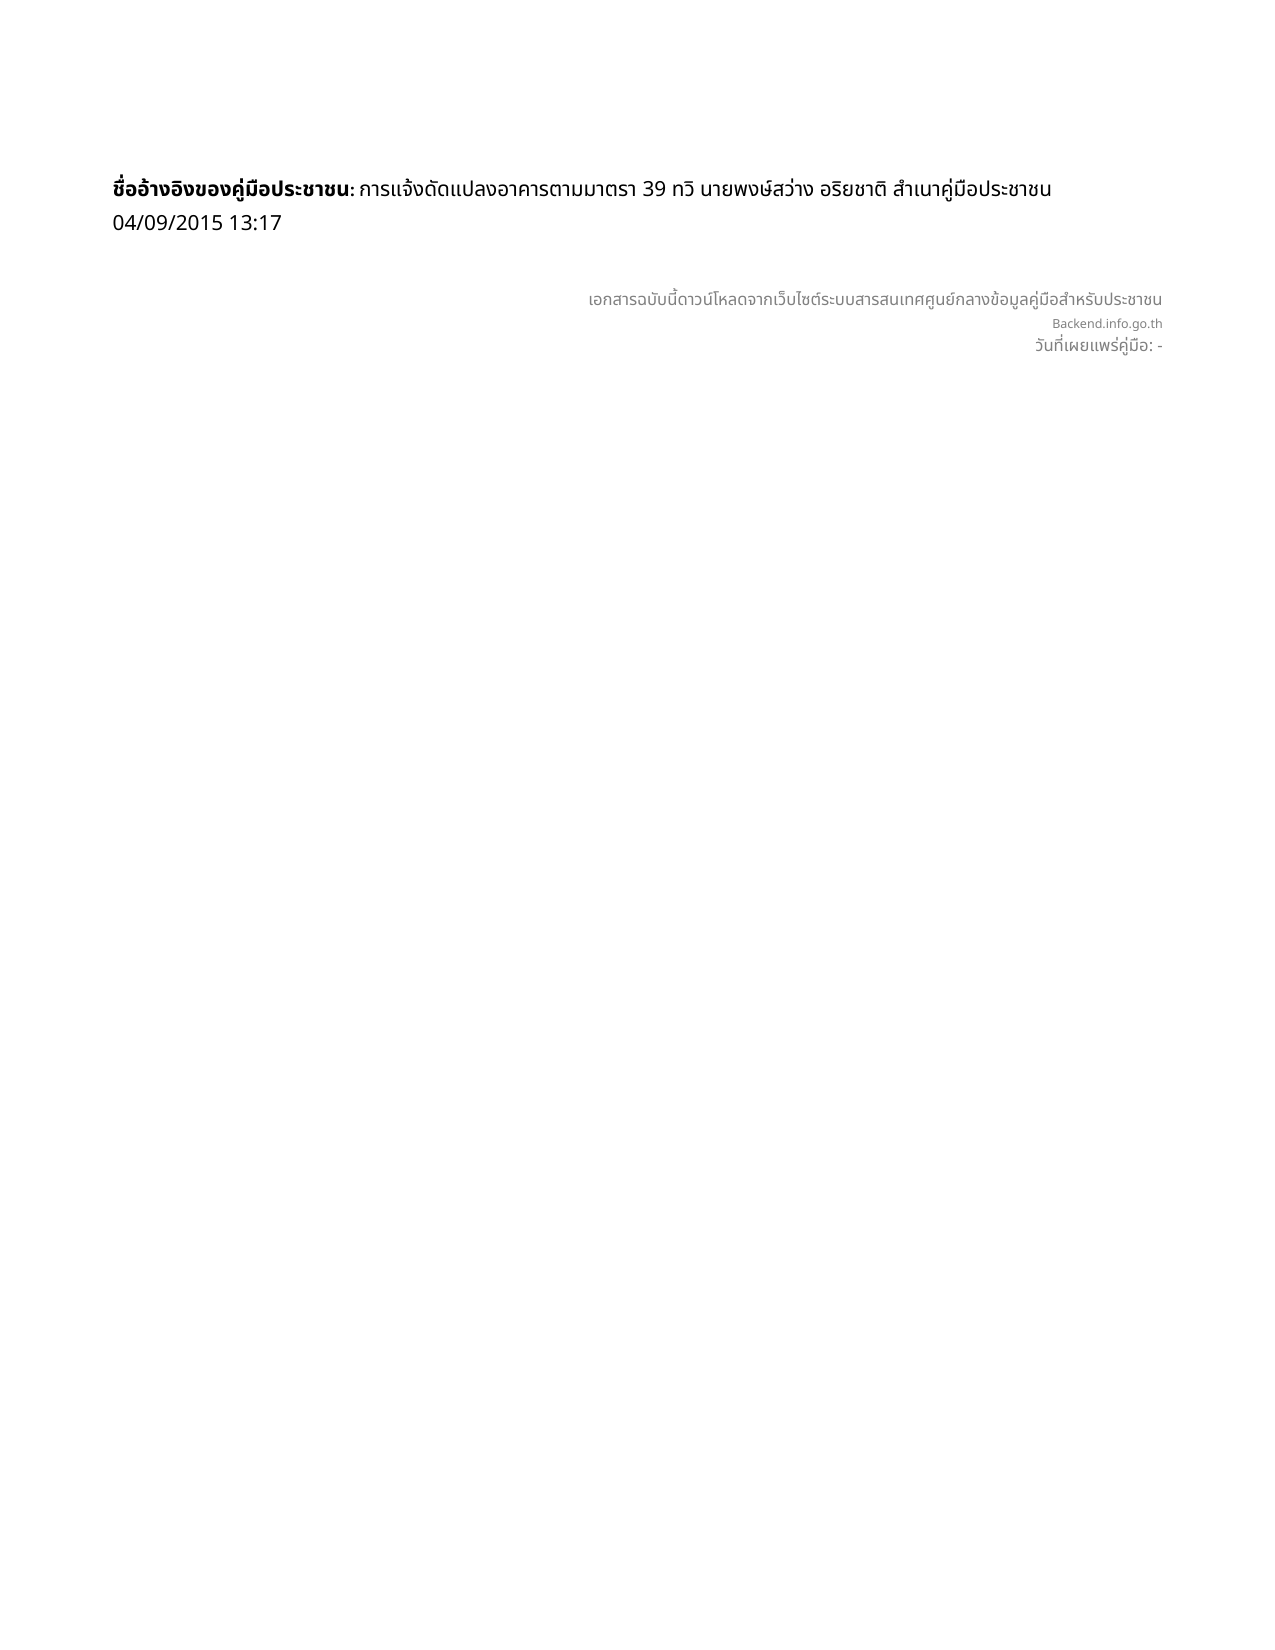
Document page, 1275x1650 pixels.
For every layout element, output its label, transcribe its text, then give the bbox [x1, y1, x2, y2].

text เอกสารฉบับนี้ดาวน์โหลดจากเว็บไซต์ระบบสารสนเทศศูนย์กลางข้อมูลคู่มือสำหรับประชาชน [112, 288, 1162, 313]
text วันที่เผยแพร่คู่มือ: - [112, 333, 1162, 359]
text Backend.info.go.th [112, 315, 1162, 332]
text ชื่ออ้างอิงของคู่มือประชาชน: การแจ้งดัดแปลงอาคารตามมาตรา 39 ทวิ นายพงษ์สว่าง อริยชาติ สำเนาคู่มือประชาชน 04/09/2015 13:17 [112, 174, 1162, 237]
